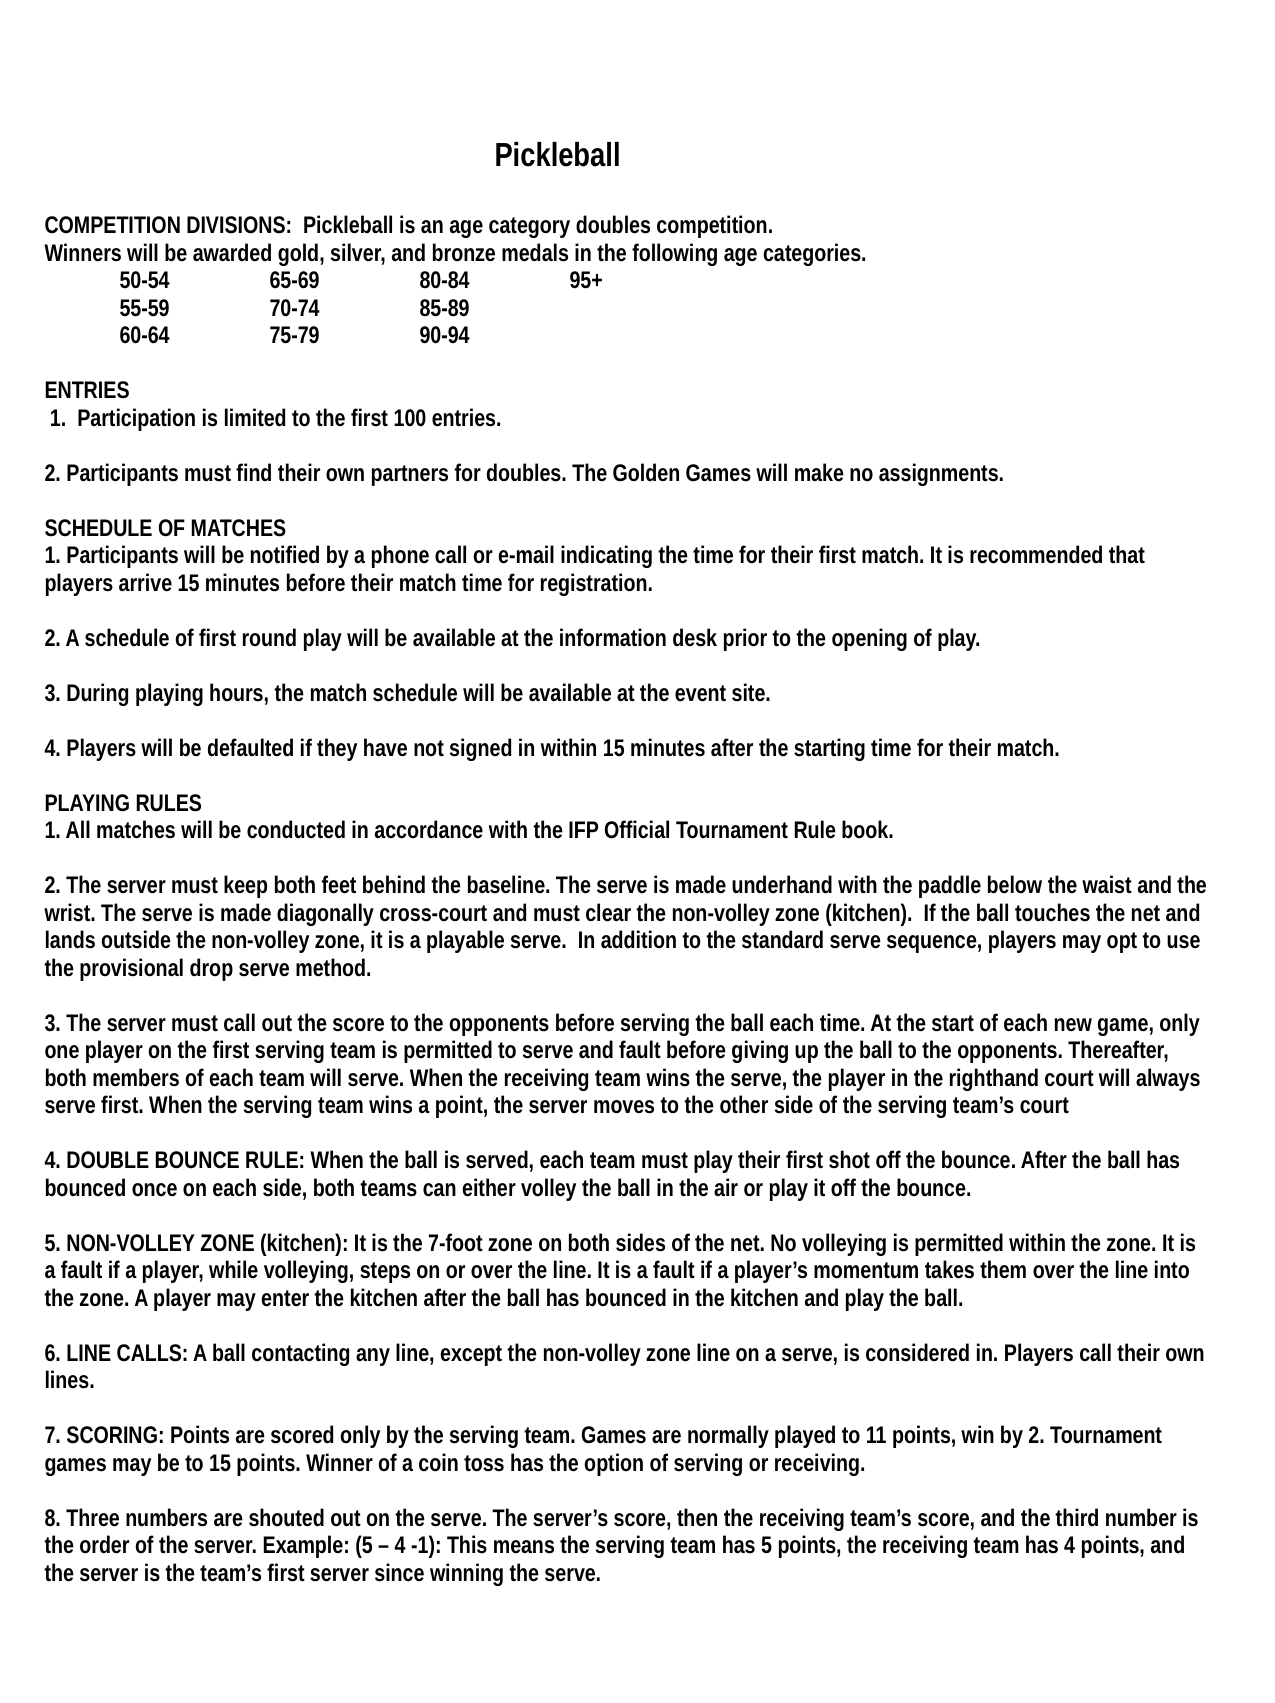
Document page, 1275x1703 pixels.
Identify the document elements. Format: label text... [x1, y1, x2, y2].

text SCHEDULE OF MATCHES [44, 514, 1209, 541]
text 3. During playing hours, the match schedule will be available at the event site. [44, 679, 1209, 706]
text 1. Participation is limited to the first 100 entries. [44, 404, 1209, 431]
text 2. Participants must find their own partners for doubles. The Golden Games will make no assignments. [44, 459, 1209, 486]
text 60-64 75-79 90-94 [44, 321, 1209, 349]
text 2. The server must keep both feet behind the baseline. The serve is made underhand with the paddle below the waist and the wrist. The serve is made diagonally cross-court and must clear the non-volley zone (kitchen). If the ball touches the net and lands outside the non-volley zone, it is a playable serve. In addition to the standard serve sequence, players may opt to use the provisional drop serve method. [44, 871, 1209, 981]
text Pickleball [44, 135, 1209, 173]
text 1. Participants will be notified by a phone call or e-mail indicating the time for their first match. It is recommended that players arrive 15 minutes before their match time for registration. [44, 541, 1209, 596]
text 5. NON-VOLLEY ZONE (kitchen): It is the 7-foot zone on both sides of the net. No volleying is permitted within the zone. It is a fault if a player, while volleying, steps on or over the line. It is a fault if a player’s momentum takes them over the line into the zone. A player may enter the kitchen after the ball has bounced in the kitchen and play the ball. [44, 1229, 1209, 1311]
text 6. LINE CALLS: A ball contacting any line, except the non-volley zone line on a serve, is considered in. Players call their own lines. [44, 1339, 1209, 1394]
text 2. A schedule of first round play will be available at the information desk prior to the opening of play. [44, 624, 1209, 651]
text Winners will be awarded gold, silver, and bronze medals in the following age categories. [44, 239, 1209, 266]
text PLAYING RULES [44, 789, 1209, 816]
text 4. Players will be defaulted if they have not signed in within 15 minutes after the starting time for their match. [44, 734, 1209, 761]
text 3. The server must call out the score to the opponents before serving the ball each time. At the start of each new game, only one player on the first serving team is permitted to serve and fault before giving up the ball to the opponents. Thereafter, both members of each team will serve. When the receiving team wins the serve, the player in the righthand court will always serve first. When the serving team wins a point, the server moves to the other side of the serving team’s court [44, 1009, 1209, 1119]
text 7. SCORING: Points are scored only by the serving team. Games are normally played to 11 points, win by 2. Tournament games may be to 15 points. Winner of a coin toss has the option of serving or receiving. [44, 1421, 1209, 1476]
text COMPETITION DIVISIONS: Pickleball is an age category doubles competition. [44, 211, 1209, 239]
text 4. DOUBLE BOUNCE RULE: When the ball is served, each team must play their first shot off the bounce. After the ball has bounced once on each side, both teams can either volley the ball in the air or play it off the bounce. [44, 1146, 1209, 1201]
text 50-54 65-69 80-84 95+ [44, 266, 1209, 294]
text 8. Three numbers are shouted out on the serve. The server’s score, then the receiving team’s score, and the third number is the order of the server. Example: (5 – 4 -1): This means the serving team has 5 points, the receiving team has 4 points, and the server is the team’s first server since winning the serve. [44, 1504, 1209, 1586]
text ENTRIES [44, 376, 1209, 404]
text 55-59 70-74 85-89 [44, 294, 1209, 321]
text 1. All matches will be conducted in accordance with the IFP Official Tournament Rule book. [44, 816, 1209, 844]
